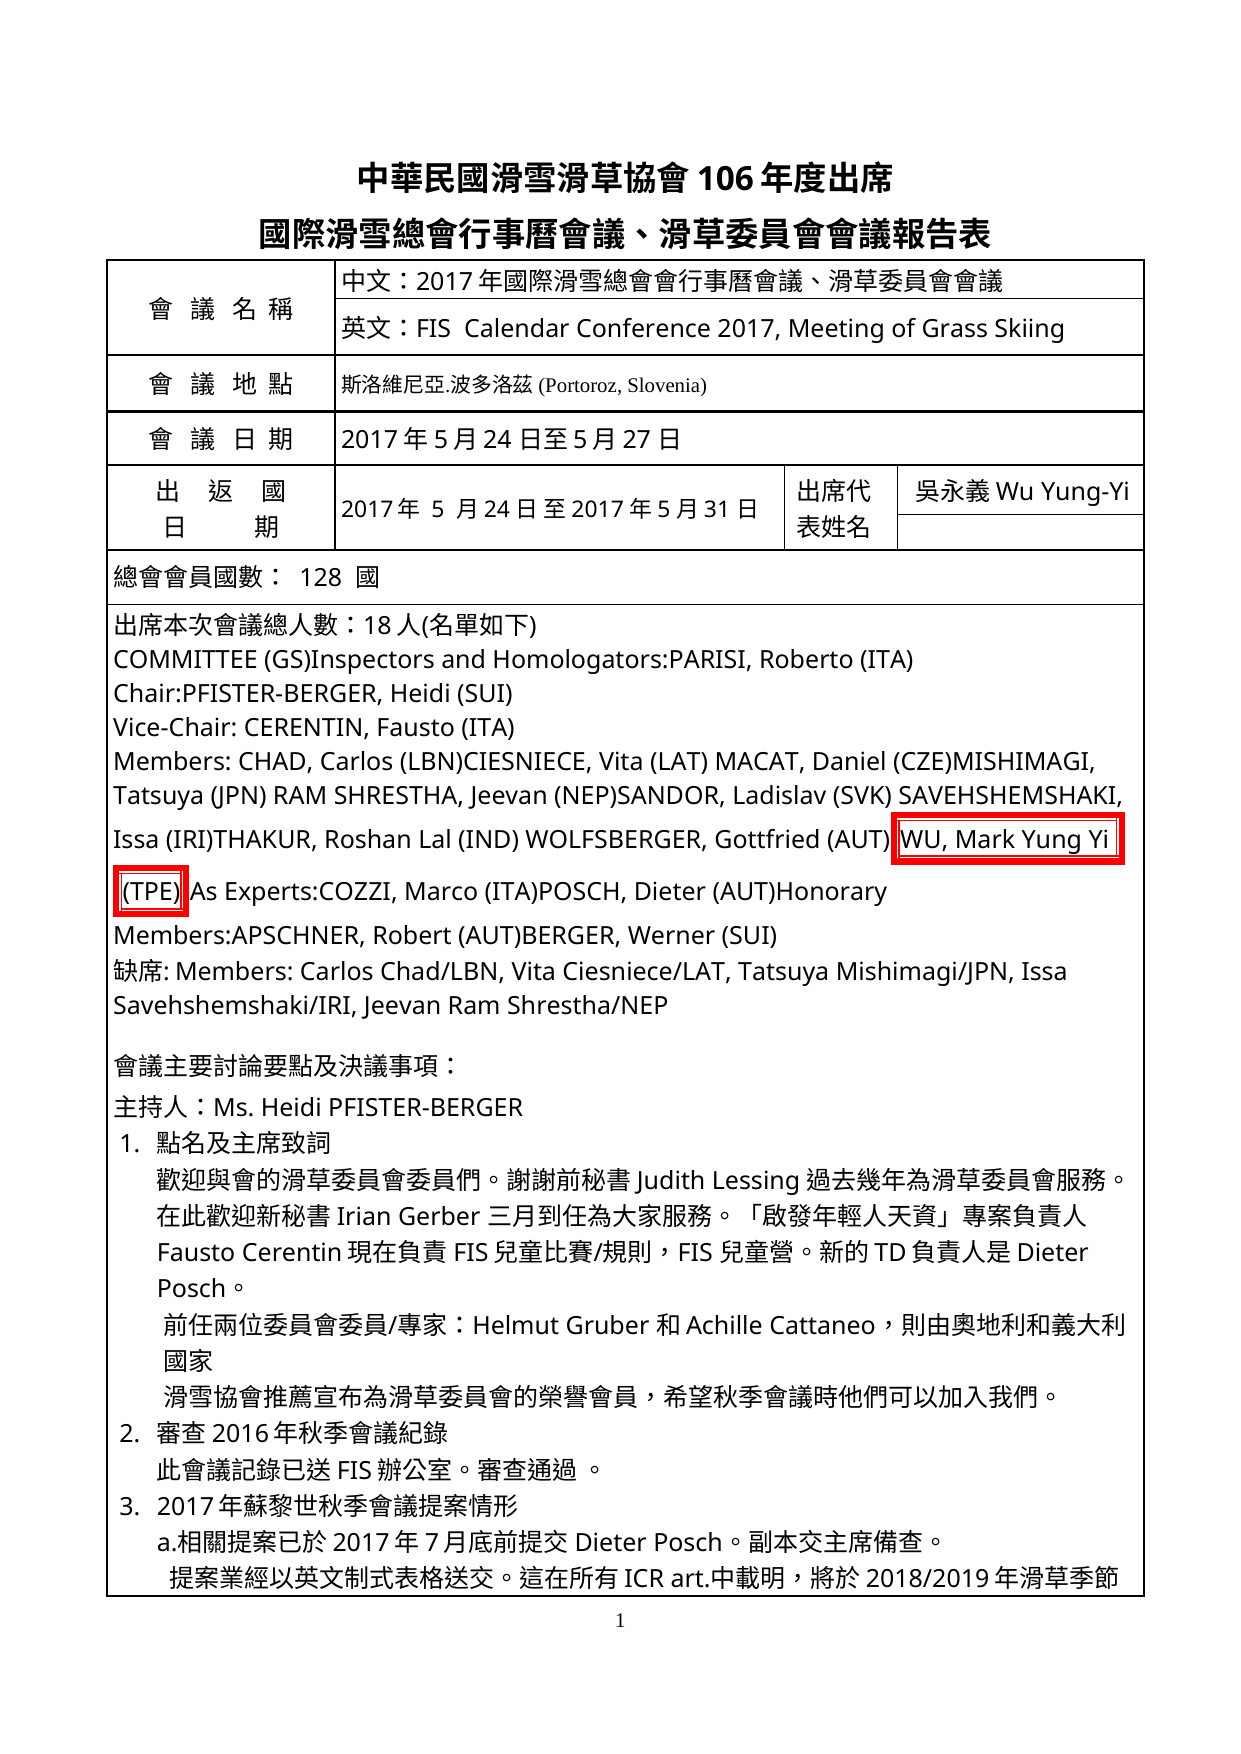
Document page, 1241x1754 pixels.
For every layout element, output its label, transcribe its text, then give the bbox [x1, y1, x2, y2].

table_cell [898, 515, 1143, 549]
table_cell 英文：FIS Calendar Conference 2017, Meeting of Grass Skiing [336, 299, 1143, 354]
table_cell 出席代表姓名 [785, 466, 897, 549]
table_cell 2017年 5 月24 日 至2017 年5 月31 日 [336, 466, 784, 549]
table_cell 吳永義 Wu Yung-Yi [898, 466, 1143, 513]
table_cell 中文：2017年國際滑雪總會會行事曆會議、滑草委員會會議 [336, 261, 1143, 298]
table_cell 會 議 日 期 [108, 413, 334, 463]
table_cell 總會會員國數： 128 國 [108, 551, 1143, 604]
table_cell 會 議 地 點 [108, 356, 334, 410]
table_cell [108, 605, 1143, 1595]
table_cell 斯洛維尼亞.波多洛茲 (Portoroz, Slovenia) [336, 356, 1143, 410]
table_cell 會 議 名 稱 [108, 261, 334, 354]
table_cell 2017年 5月24 日至5月27 日 [336, 413, 1143, 463]
table_header 106年度出席 國際滑雪總會行事曆會議、滑草委員會會議報告表 [107, 152, 1143, 259]
table_cell 出 返 國 日 期 [108, 466, 334, 549]
